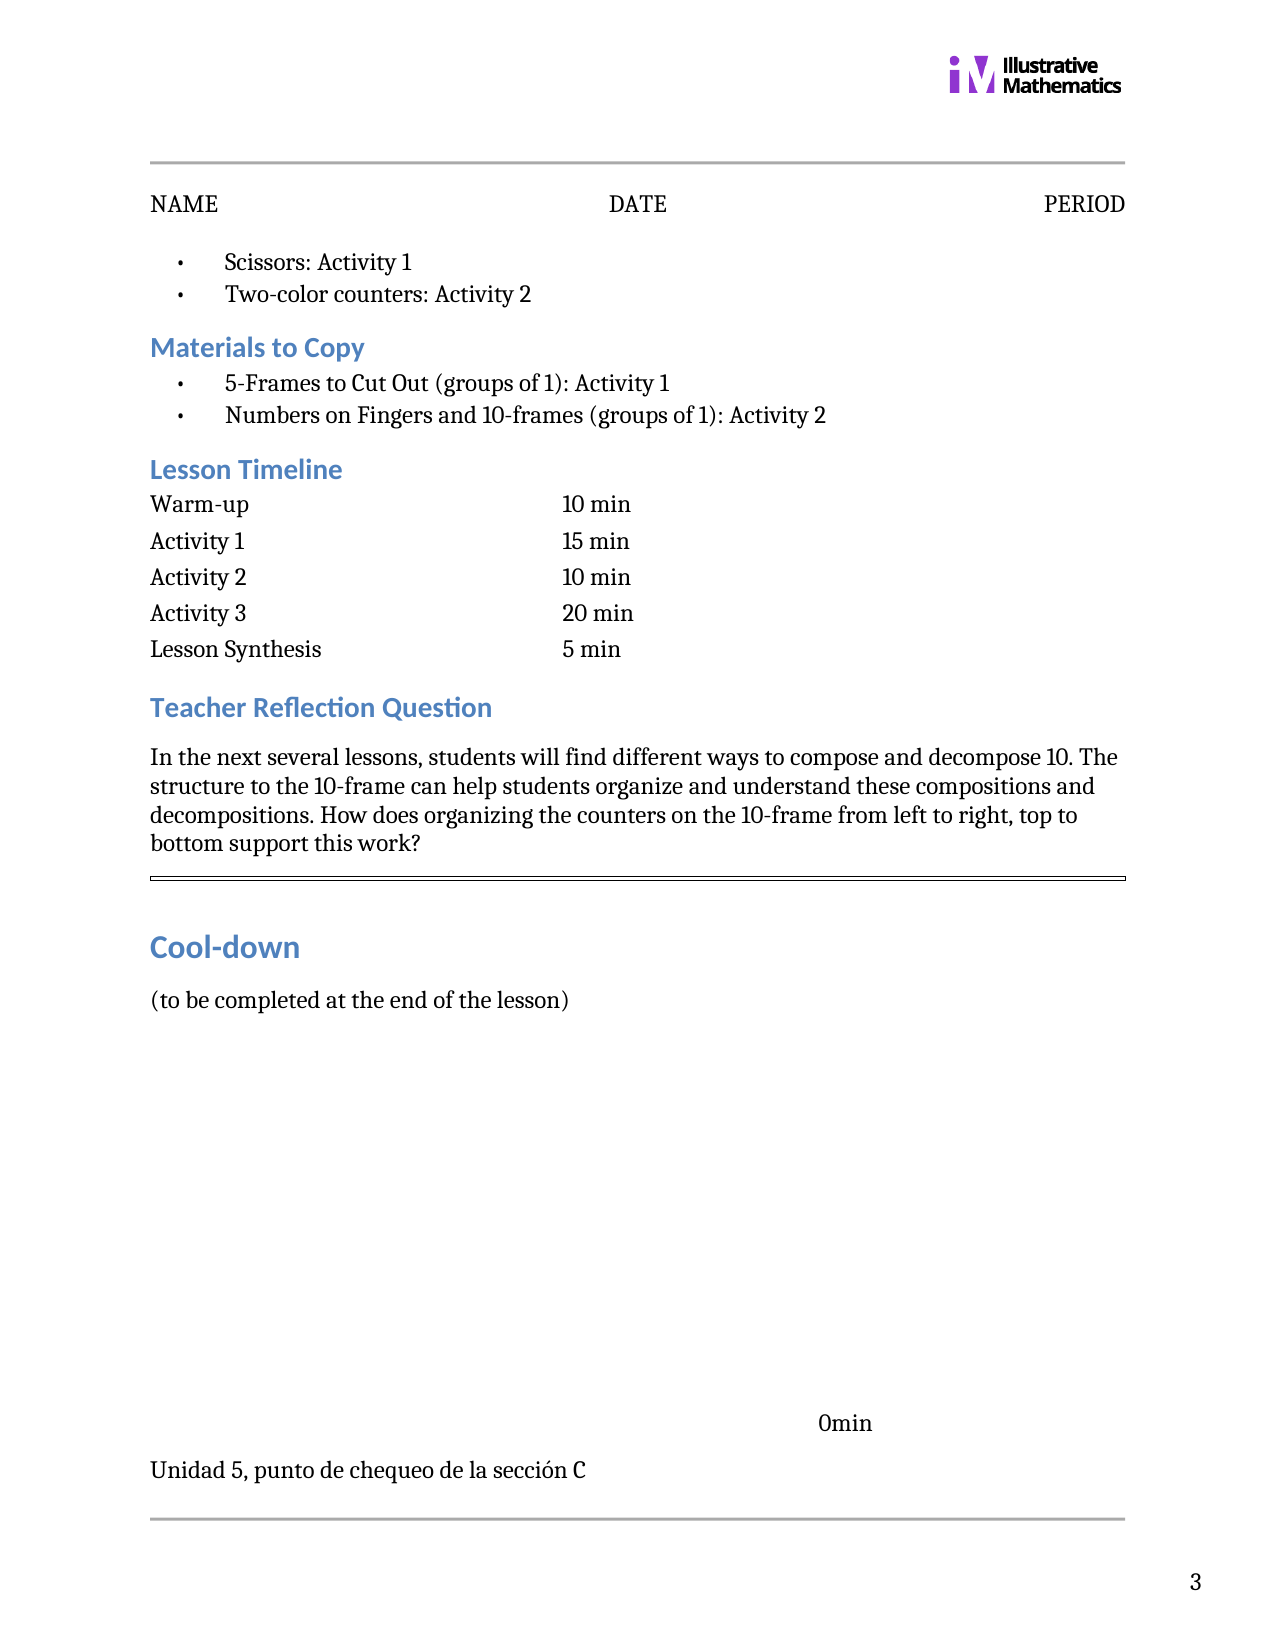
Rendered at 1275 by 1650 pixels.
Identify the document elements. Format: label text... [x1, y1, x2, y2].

table_header 10 min [551, 487, 964, 523]
table_header Warm-up [139, 487, 551, 523]
picture [949, 55, 1121, 93]
table_cell Activity 3 [139, 595, 551, 632]
table_cell 15 min [551, 523, 964, 559]
text In the next several lessons, students will find different ways to compose and decompose 10. The structure to the 10-frame can help students organize and understand these compositions and decompositions. How does organizing the counters on the 10-frame from left to right, top to bottom support this work? [150, 743, 1125, 858]
text Unidad 5, punto de chequeo de la sección C [150, 1456, 1125, 1485]
list Scissors: Activity 1 [175, 247, 1125, 276]
subtitle Lesson Timeline [150, 451, 1125, 487]
table_cell Lesson Synthesis [139, 632, 551, 668]
table_cell Activity 1 [139, 523, 551, 559]
subtitle Cool-down [150, 926, 1125, 967]
subtitle Teacher Reflection Question [150, 689, 1125, 724]
list Numbers on Fingers and 10-frames (groups of 1): Activity 2 [175, 401, 1125, 430]
list Two-color counters: Activity 2 [175, 280, 1125, 309]
table_cell 20 min [551, 595, 964, 632]
table_cell 10 min [551, 559, 964, 595]
list 5-Frames to Cut Out (groups of 1): Activity 1 [175, 369, 1125, 398]
table_cell Activity 2 [139, 559, 551, 595]
table_cell 5 min [551, 632, 964, 668]
text (to be completed at the end of the lesson) 0min [150, 986, 1125, 1438]
subtitle Materials to Copy [150, 329, 1125, 365]
